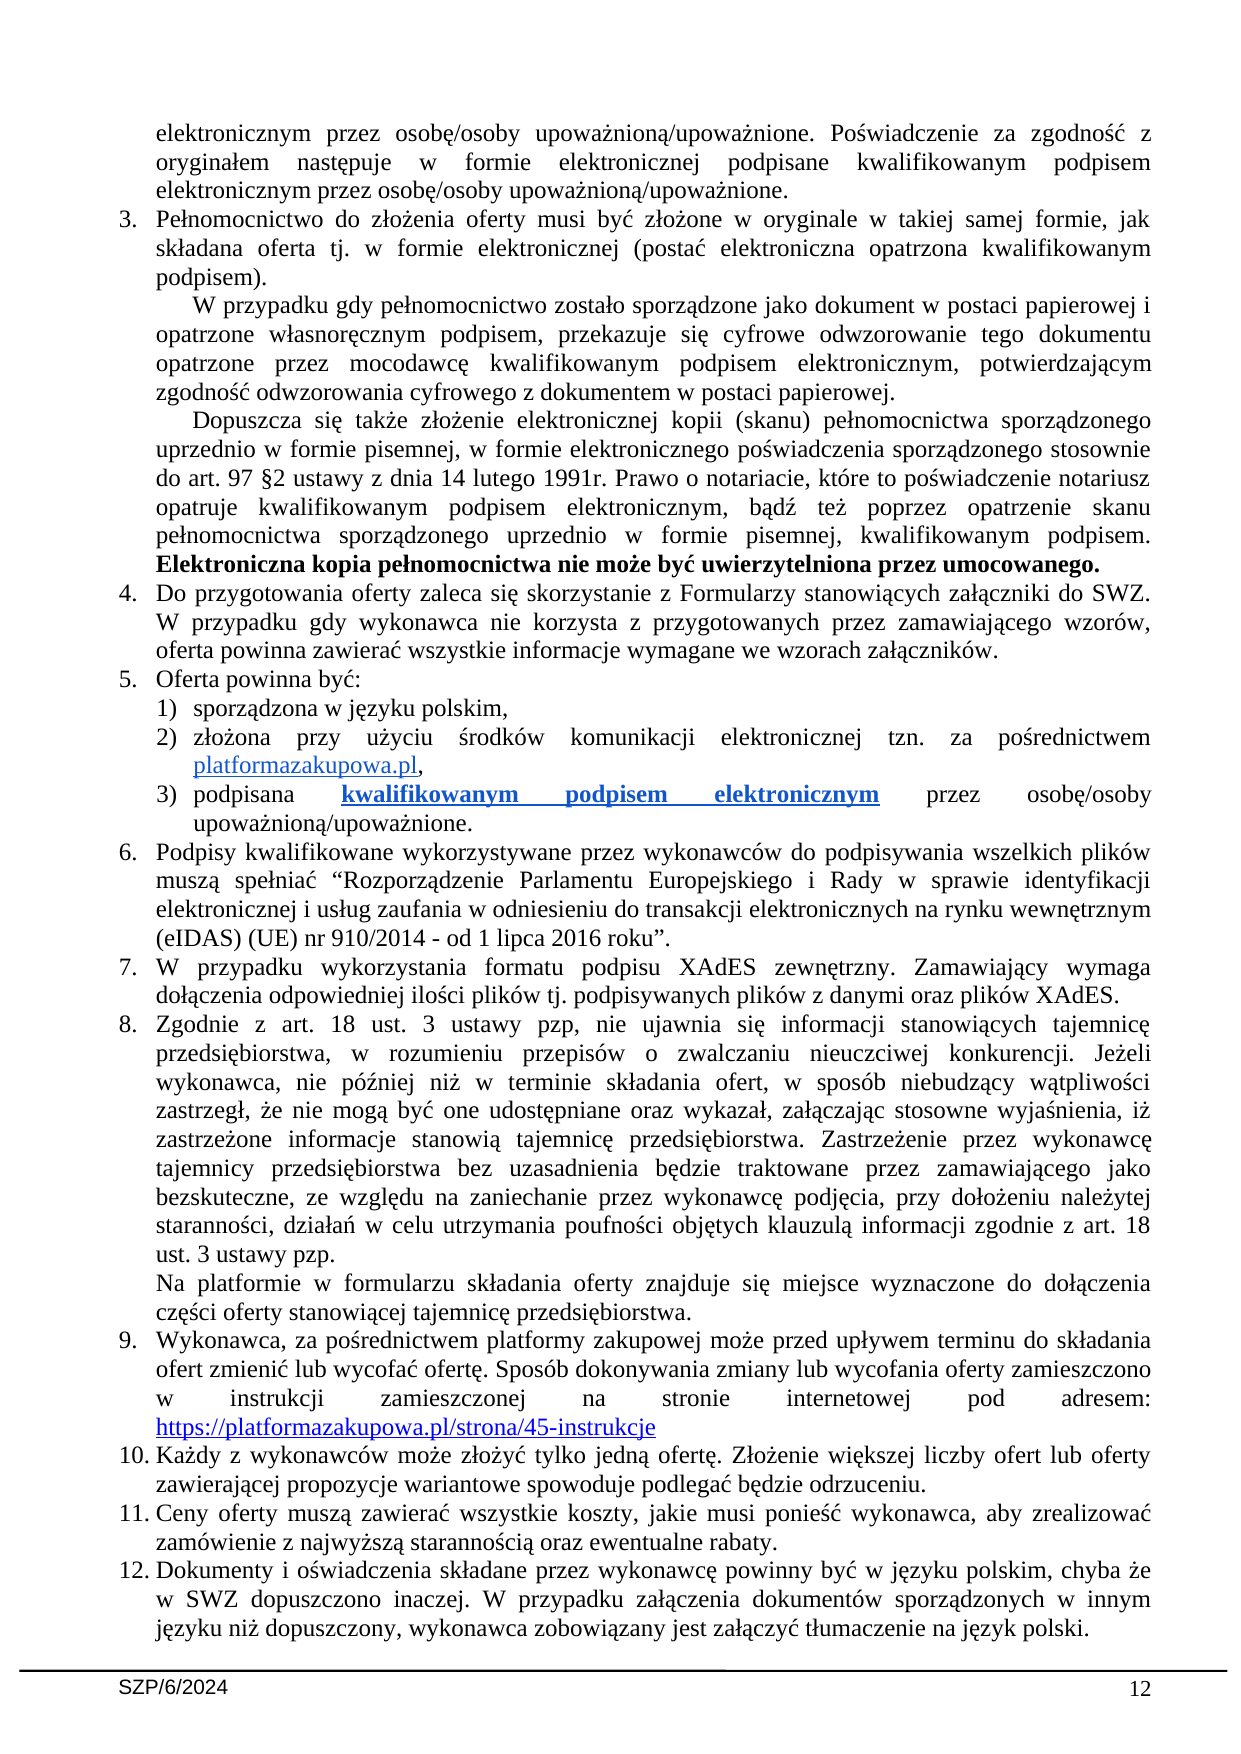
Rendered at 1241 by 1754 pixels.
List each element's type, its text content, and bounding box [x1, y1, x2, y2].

list Ceny oferty muszą zawierać wszystkie koszty, jakie musi ponieść wykonawca, aby zrealizować zamówienie z najwyższą starannością oraz ewentualne rabaty. [118, 1498, 1152, 1556]
list Oferta powinna być: [118, 664, 1152, 693]
list W przypadku wykorzystania formatu podpisu XAdES zewnętrzny. Zamawiający wymaga dołączenia odpowiedniej ilości plików tj. podpisywanych plików z danymi oraz plików XAdES. [118, 952, 1152, 1009]
list Zgodnie z art. 18 ust. 3 ustawy pzp, nie ujawnia się informacji stanowiących tajemnicę przedsiębiorstwa, w rozumieniu przepisów o zwalczaniu nieuczciwej konkurencji. Jeżeli wykonawca, nie później niż w terminie składania ofert, w sposób niebudzący wątpliwości zastrzegł, że nie mogą być one udostępniane oraz wykazał, załączając stosowne wyjaśnienia, iż zastrzeżone informacje stanowią tajemnicę przedsiębiorstwa. Zastrzeżenie przez wykonawcę tajemnicy przedsiębiorstwa bez uzasadnienia będzie traktowane przez zamawiającego jako bezskuteczne, ze względu na zaniechanie przez wykonawcę podjęcia, przy dołożeniu należytej staranności, działań w celu utrzymania poufności objętych klauzulą informacji zgodnie z art. 18 ust. 3 ustawy pzp. [118, 1009, 1152, 1268]
list Podpisy kwalifikowane wykorzystywane przez wykonawców do podpisywania wszelkich plików muszą spełniać “Rozporządzenie Parlamentu Europejskiego i Rady w sprawie identyfikacji elektronicznej i usług zaufania w odniesieniu do transakcji elektronicznych na rynku wewnętrznym (eIDAS) (UE) nr 910/2014 - od 1 lipca 2016 roku”. [118, 837, 1152, 952]
list Pełnomocnictwo do złożenia oferty musi być złożone w oryginale w takiej samej formie, jak składana oferta tj. w formie elektronicznej (postać elektroniczna opatrzona kwalifikowanym podpisem). [118, 204, 1152, 291]
text W przypadku gdy pełnomocnictwo zostało sporządzone jako dokument w postaci papierowej i opatrzone własnoręcznym podpisem, przekazuje się cyfrowe odwzorowanie tego dokumentu opatrzone przez mocodawcę kwalifikowanym podpisem elektronicznym, potwierdzającym zgodność odwzorowania cyfrowego z dokumentem w postaci papierowej. [156, 291, 1152, 406]
list Do przygotowania oferty zaleca się skorzystanie z Formularzy stanowiących załączniki do SWZ. W przypadku gdy wykonawca nie korzysta z przygotowanych przez zamawiającego wzorów, oferta powinna zawierać wszystkie informacje wymagane we wzorach załączników. [118, 578, 1152, 664]
list Dokumenty i oświadczenia składane przez wykonawcę powinny być w języku polskim, chyba że w SWZ dopuszczono inaczej. W przypadku załączenia dokumentów sporządzonych w innym języku niż dopuszczony, wykonawca zobowiązany jest załączyć tłumaczenie na język polski. [118, 1556, 1152, 1642]
list złożona przy użyciu środków komunikacji elektronicznej tzn. za pośrednictwem platformazakupowa.pl, [156, 722, 1152, 779]
list Wykonawca, za pośrednictwem platformy zakupowej może przed upływem terminu do składania ofert zmienić lub wycofać ofertę. Sposób dokonywania zmiany lub wycofania oferty zamieszczono w instrukcji zamieszczonej na stronie internetowej pod adresem: https://platformazakupowa.pl/strona/45-instrukcje [118, 1326, 1152, 1441]
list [118, 118, 1152, 204]
text Dopuszcza się także złożenie elektronicznej kopii (skanu) pełnomocnictwa sporządzonego uprzednio w formie pisemnej, w formie elektronicznego poświadczenia sporządzonego stosownie do art. 97 §2 ustawy z dnia 14 lutego 1991r. Prawo o notariacie, które to poświadczenie notariusz opatruje kwalifikowanym podpisem elektronicznym, bądź też poprzez opatrzenie skanu pełnomocnictwa sporządzonego uprzednio w formie pisemnej, kwalifikowanym podpisem. Elektroniczna kopia pełnomocnictwa nie może być uwierzytelniona przez umocowanego. [156, 406, 1152, 578]
list sporządzona w języku polskim, [156, 693, 1152, 722]
text Na platformie w formularzu składania oferty znajduje się miejsce wyznaczone do dołączenia części oferty stanowiącej tajemnicę przedsiębiorstwa. [156, 1268, 1152, 1326]
list podpisana kwalifikowanym podpisem elektronicznym przez osobę/osoby upoważnioną/upoważnione. [156, 779, 1152, 837]
list Każdy z wykonawców może złożyć tylko jedną ofertę. Złożenie większej liczby ofert lub oferty zawierającej propozycje wariantowe spowoduje podlegać będzie odrzuceniu. [118, 1441, 1152, 1498]
